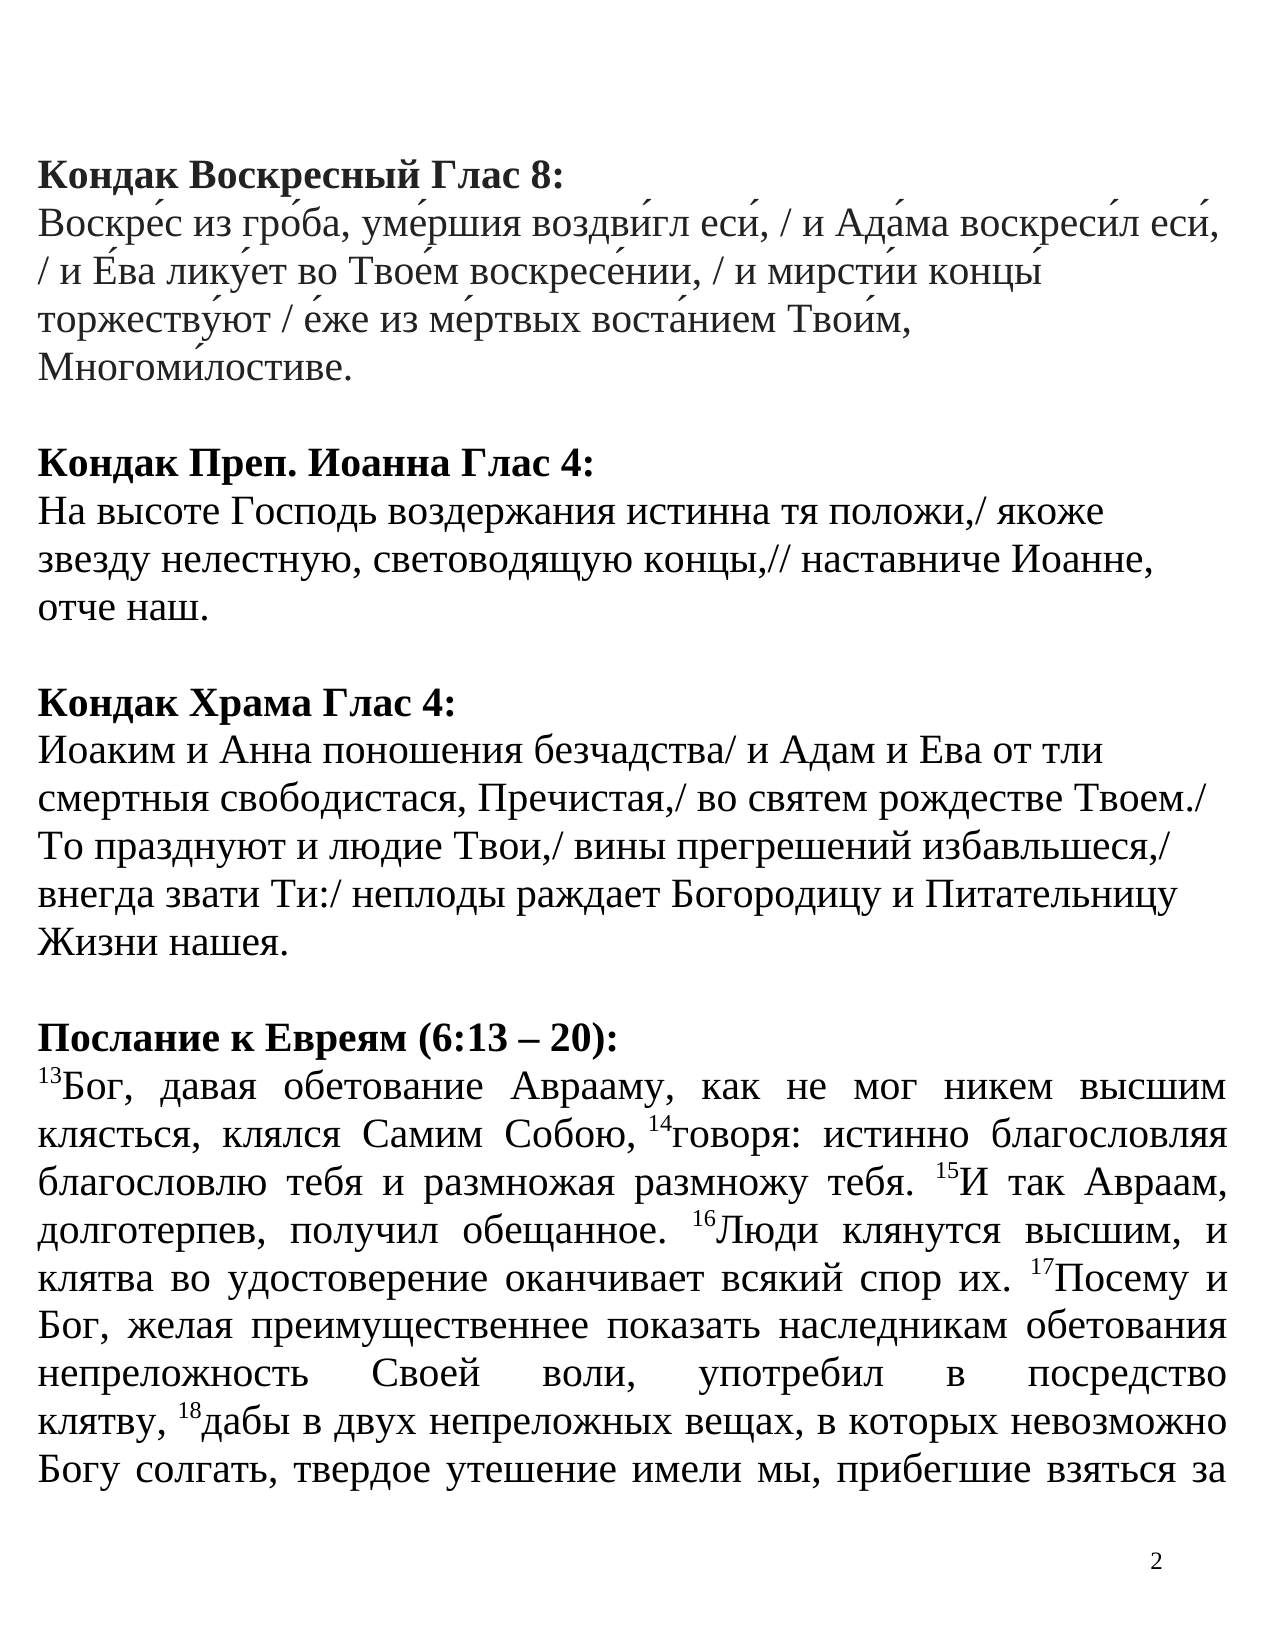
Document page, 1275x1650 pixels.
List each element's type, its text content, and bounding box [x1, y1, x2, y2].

text Воскре́с из гро́ба, уме́ршия воздви́гл еси́, / и Ада́ма воскреси́л еси́, / и Е́ва лику́ет во Твое́м воскресе́нии, / и мирсти́и концы́ торжеству́ют / е́же из ме́ртвых воста́нием Твои́м, Многоми́лостиве. [37, 198, 1228, 389]
text Послание к Евреям (6:13 – 20): [37, 1012, 1228, 1060]
text Кондак Преп. Иоанна Глас 4: [37, 437, 1228, 485]
text Кондак Храма Глас 4: [37, 677, 1228, 725]
text Кондак Воскресный Глас 8: [37, 150, 1228, 198]
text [37, 1060, 1228, 1492]
text На высоте Господь воздержания истинна тя положи,/ якоже звезду нелестную, световодящую концы,// наставниче Иоанне, отче наш. [37, 485, 1228, 629]
text Иоаким и Анна поношения безчадства/ и Адам и Ева от тли смертныя свободистася, Пречистая,/ во святем рождестве Твоем./ То празднуют и людие Твои,/ вины прегрешений избавльшеся,/ внегда звати Ти:/ неплоды раждает Богородицу и Питательницу Жизни нашея. [37, 725, 1228, 964]
